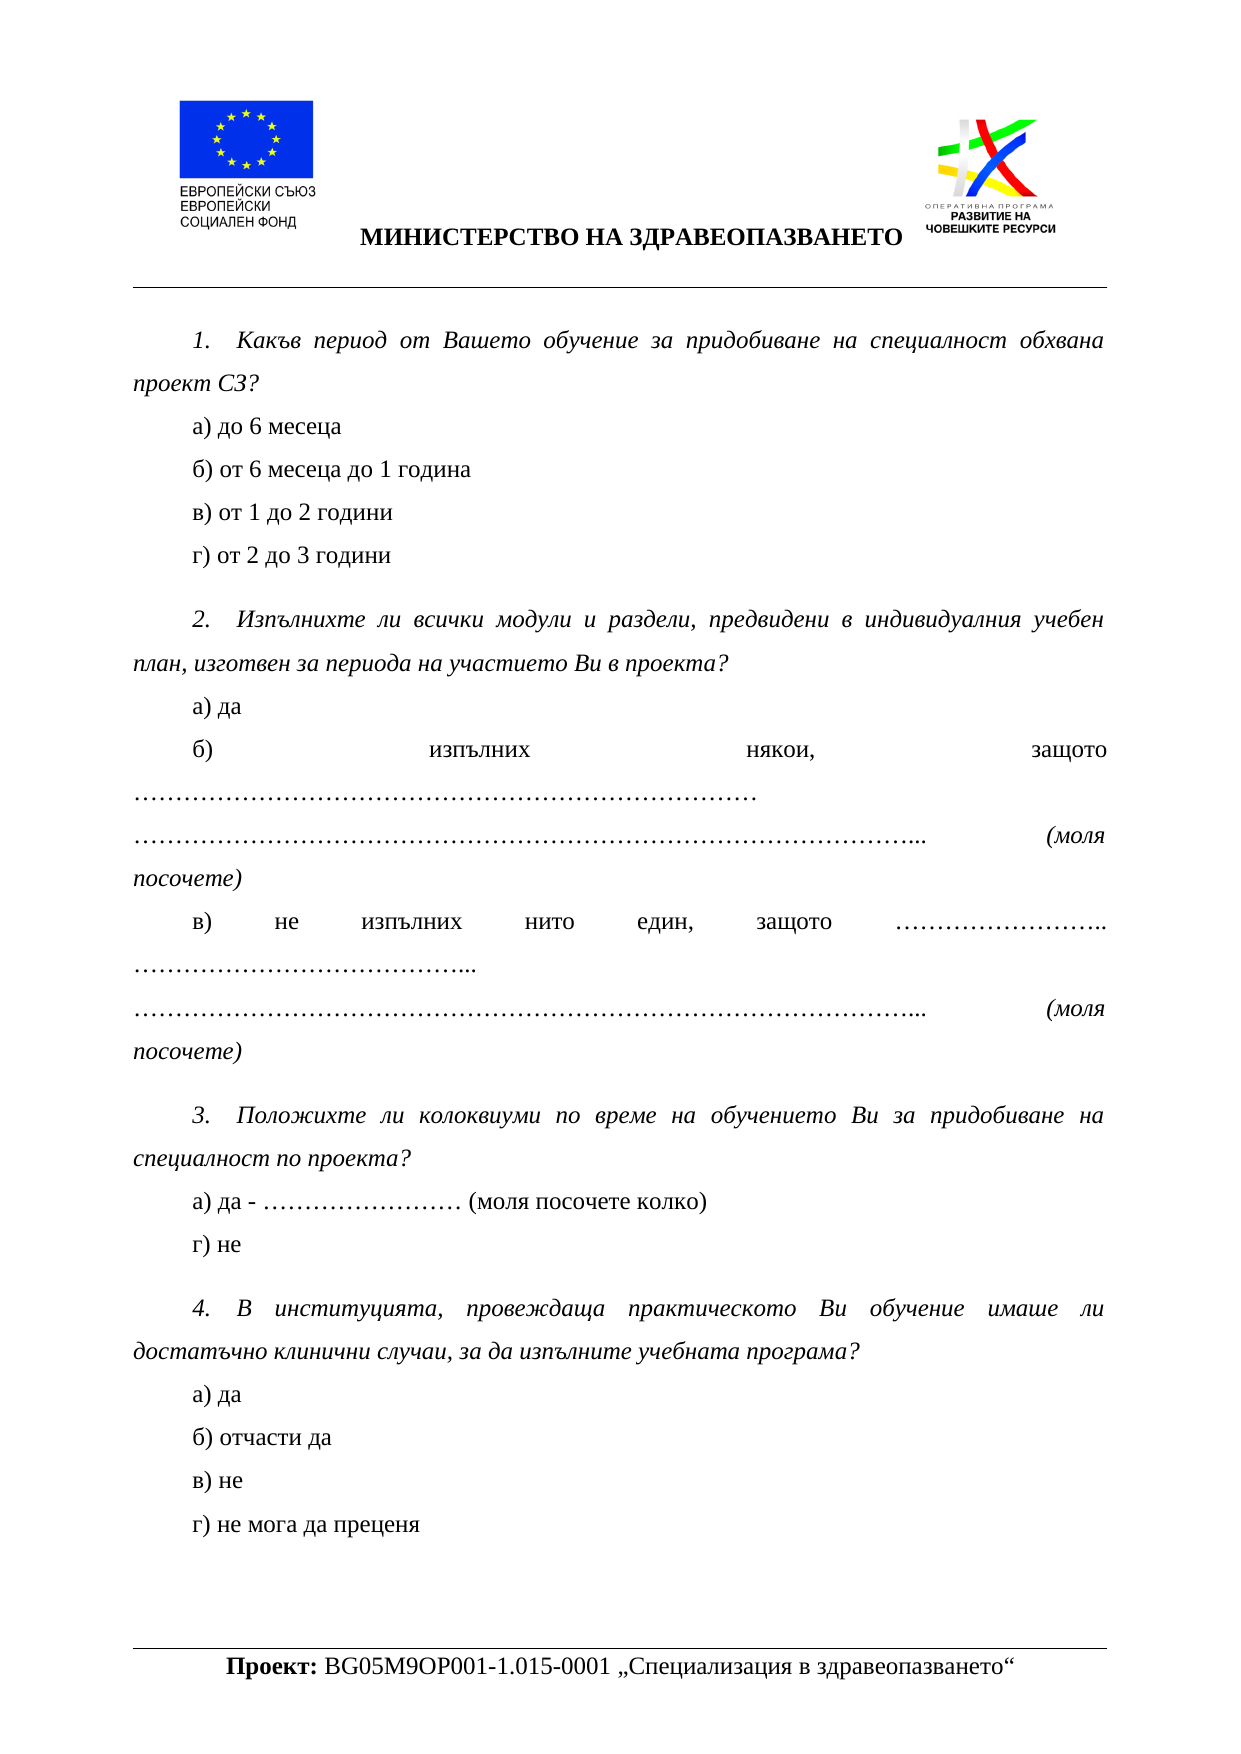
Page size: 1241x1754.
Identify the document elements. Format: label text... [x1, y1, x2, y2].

text в) от 1 до 2 години [133, 497, 1107, 526]
picture [903, 103, 1070, 246]
list Какъв период от Вашето обучение за придобиване на специалност обхвана проект СЗ? [133, 325, 1107, 397]
text а) да [133, 1379, 1107, 1408]
text б) отчасти да [133, 1422, 1107, 1451]
list В институцията, провеждаща практическото Ви обучение имаше ли достатъчно клинични случаи, за да изпълните учебната програма? [133, 1293, 1107, 1365]
list Положихте ли колоквиуми по време на обучението Ви за придобиване на специалност по проекта? [133, 1100, 1107, 1172]
text г) не мога да преценя [133, 1509, 1107, 1537]
text б) от 6 месеца до 1 година [133, 454, 1107, 483]
list Изпълнихте ли всички модули и раздели, предвидени в индивидуалния учебен план, изготвен за периода на участието Ви в проекта? [133, 604, 1107, 676]
text в) не изпълних нито един, защото ……………………..…………………………………... …………………………………………………………………………………... (моля посочете) [133, 906, 1107, 1064]
text а) да [133, 691, 1107, 719]
text а) до 6 месеца [133, 411, 1107, 440]
text б) изпълних някои, защото ………………………………………………………………… …………………………………………………………………………………... (моля посочете) [133, 734, 1107, 892]
text а) да - …………………… (моля посочете колко) [133, 1186, 1107, 1215]
text г) не [133, 1229, 1107, 1258]
text в) не [133, 1466, 1107, 1494]
text г) от 2 до 3 години [133, 541, 1107, 569]
picture [170, 73, 360, 246]
